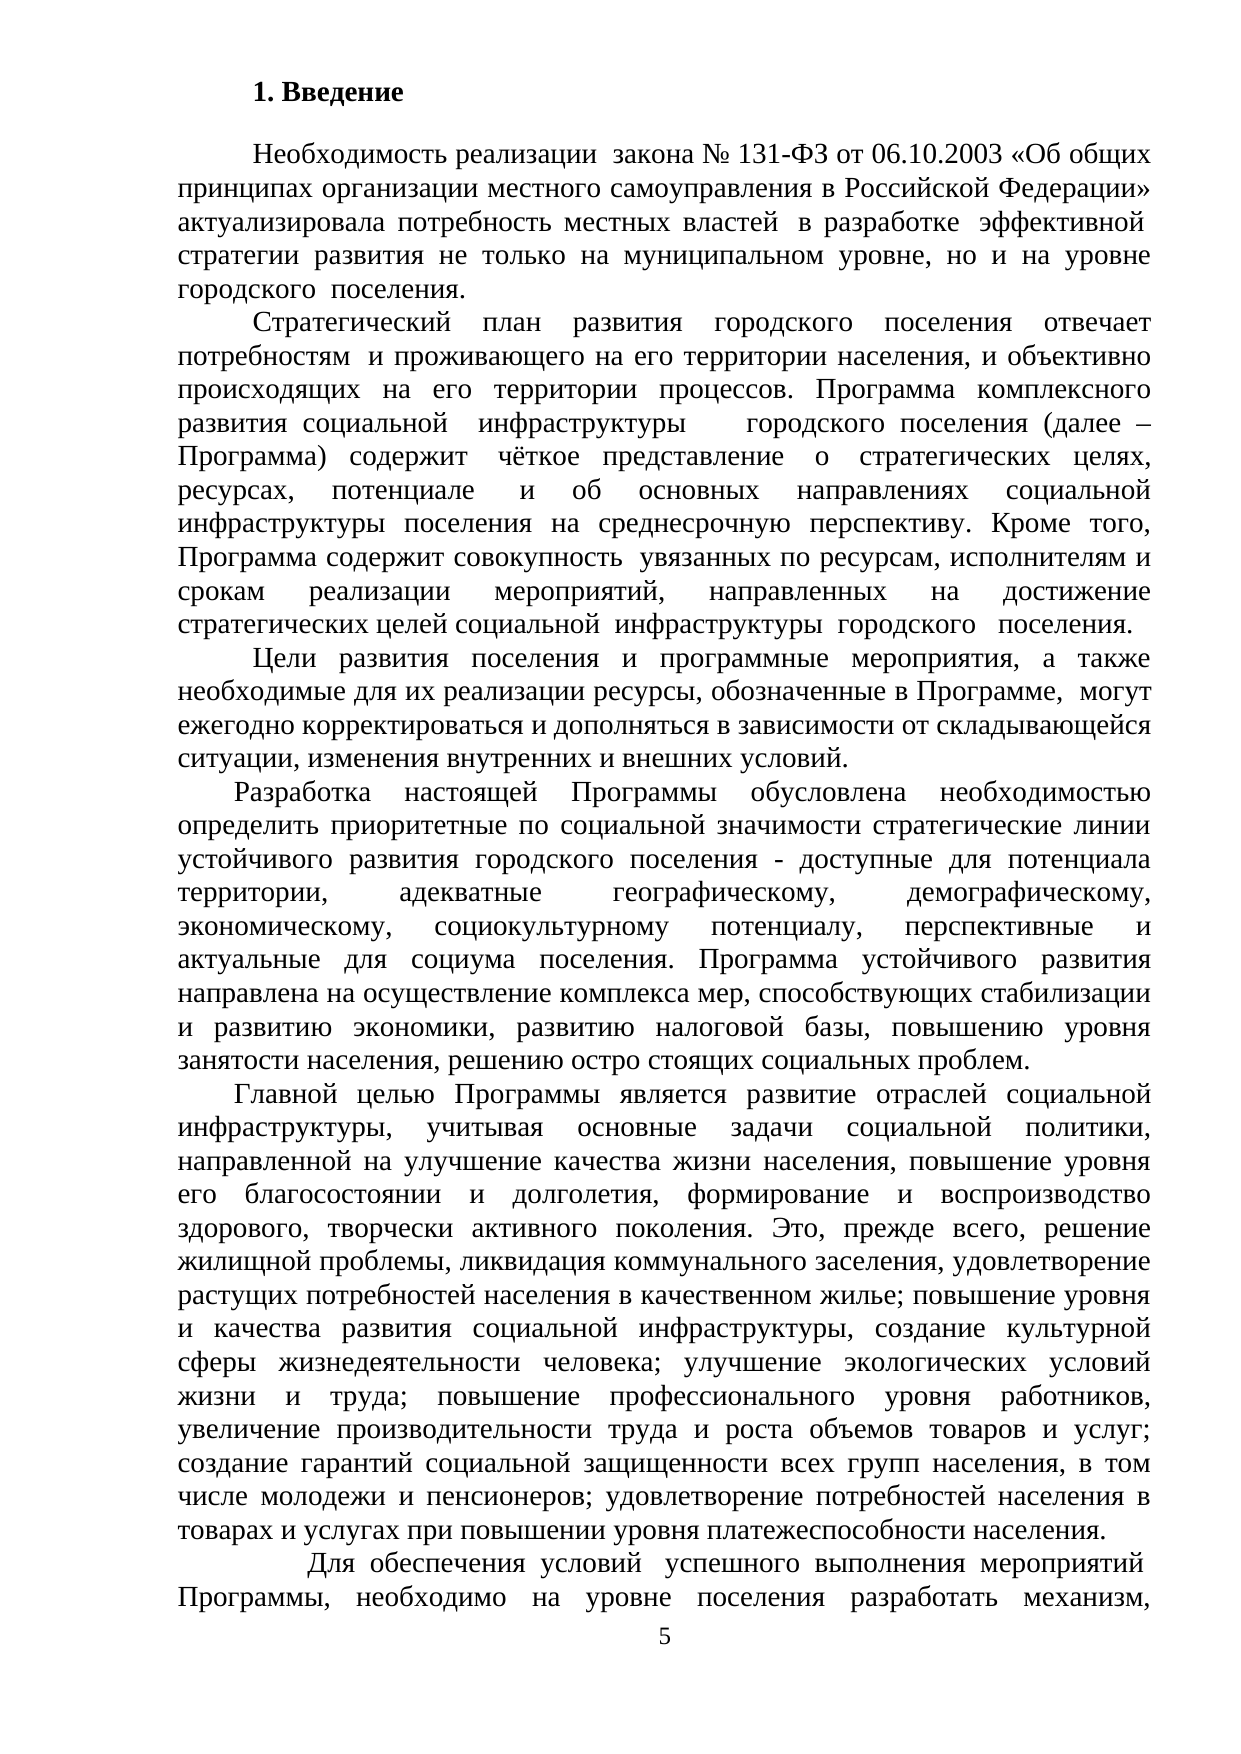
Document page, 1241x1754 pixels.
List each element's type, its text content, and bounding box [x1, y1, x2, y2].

text Стратегический план развития городского поселения отвечает потребностям и проживающего на его территории населения, и объективно происходящих на его территории процессов. Программа комплексного развития социальной инфраструктуры городского поселения (далее – Программа) содержит чёткое представление о стратегических целях, ресурсах, потенциале и об основных направлениях социальной инфраструктуры поселения на среднесрочную перспективу. Кроме того, Программа содержит совокупность увязанных по ресурсам, исполнителям и срокам реализации мероприятий, направленных на достижение стратегических целей социальной инфраструктуры городского поселения. [177, 304, 1152, 640]
text 1. Введение [177, 74, 1152, 107]
text Необходимость реализации закона № 131-ФЗ от 06.10.2003 «Об общих принципах организации местного самоуправления в Российской Федерации» актуализировала потребность местных властей в разработке эффективной стратегии развития не только на муниципальном уровне, но и на уровне городского поселения. [177, 137, 1152, 304]
text Цели развития поселения и программные мероприятия, а также необходимые для их реализации ресурсы, обозначенные в Программе, могут ежегодно корректироваться и дополняться в зависимости от складывающейся ситуации, изменения внутренних и внешних условий. [177, 640, 1152, 774]
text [177, 1545, 1152, 1612]
text Разработка настоящей Программы обусловлена необходимостью определить приоритетные по социальной значимости стратегические линии устойчивого развития городского поселения - доступные для потенциала территории, адекватные географическому, демографическому, экономическому, социокультурному потенциалу, перспективные и актуальные для социума поселения. Программа устойчивого развития направлена на осуществление комплекса мер, способствующих стабилизации и развитию экономики, развитию налоговой базы, повышению уровня занятости населения, решению остро стоящих социальных проблем. [177, 774, 1152, 1076]
text Главной целью Программы является развитие отраслей социальной инфраструктуры, учитывая основные задачи социальной политики, направленной на улучшение качества жизни населения, повышение уровня его благосостоянии и долголетия, формирование и воспроизводство здорового, творчески активного поколения. Это, прежде всего, решение жилищной проблемы, ликвидация коммунального заселения, удовлетворение растущих потребностей населения в качественном жилье; повышение уровня и качества развития социальной инфраструктуры, создание культурной сферы жизнедеятельности человека; улучшение экологических условий жизни и труда; повышение профессионального уровня работников, увеличение производительности труда и роста объемов товаров и услуг; создание гарантий социальной защищенности всех групп населения, в том числе молодежи и пенсионеров; удовлетворение потребностей населения в товарах и услугах при повышении уровня платежеспособности населения. [177, 1076, 1152, 1545]
